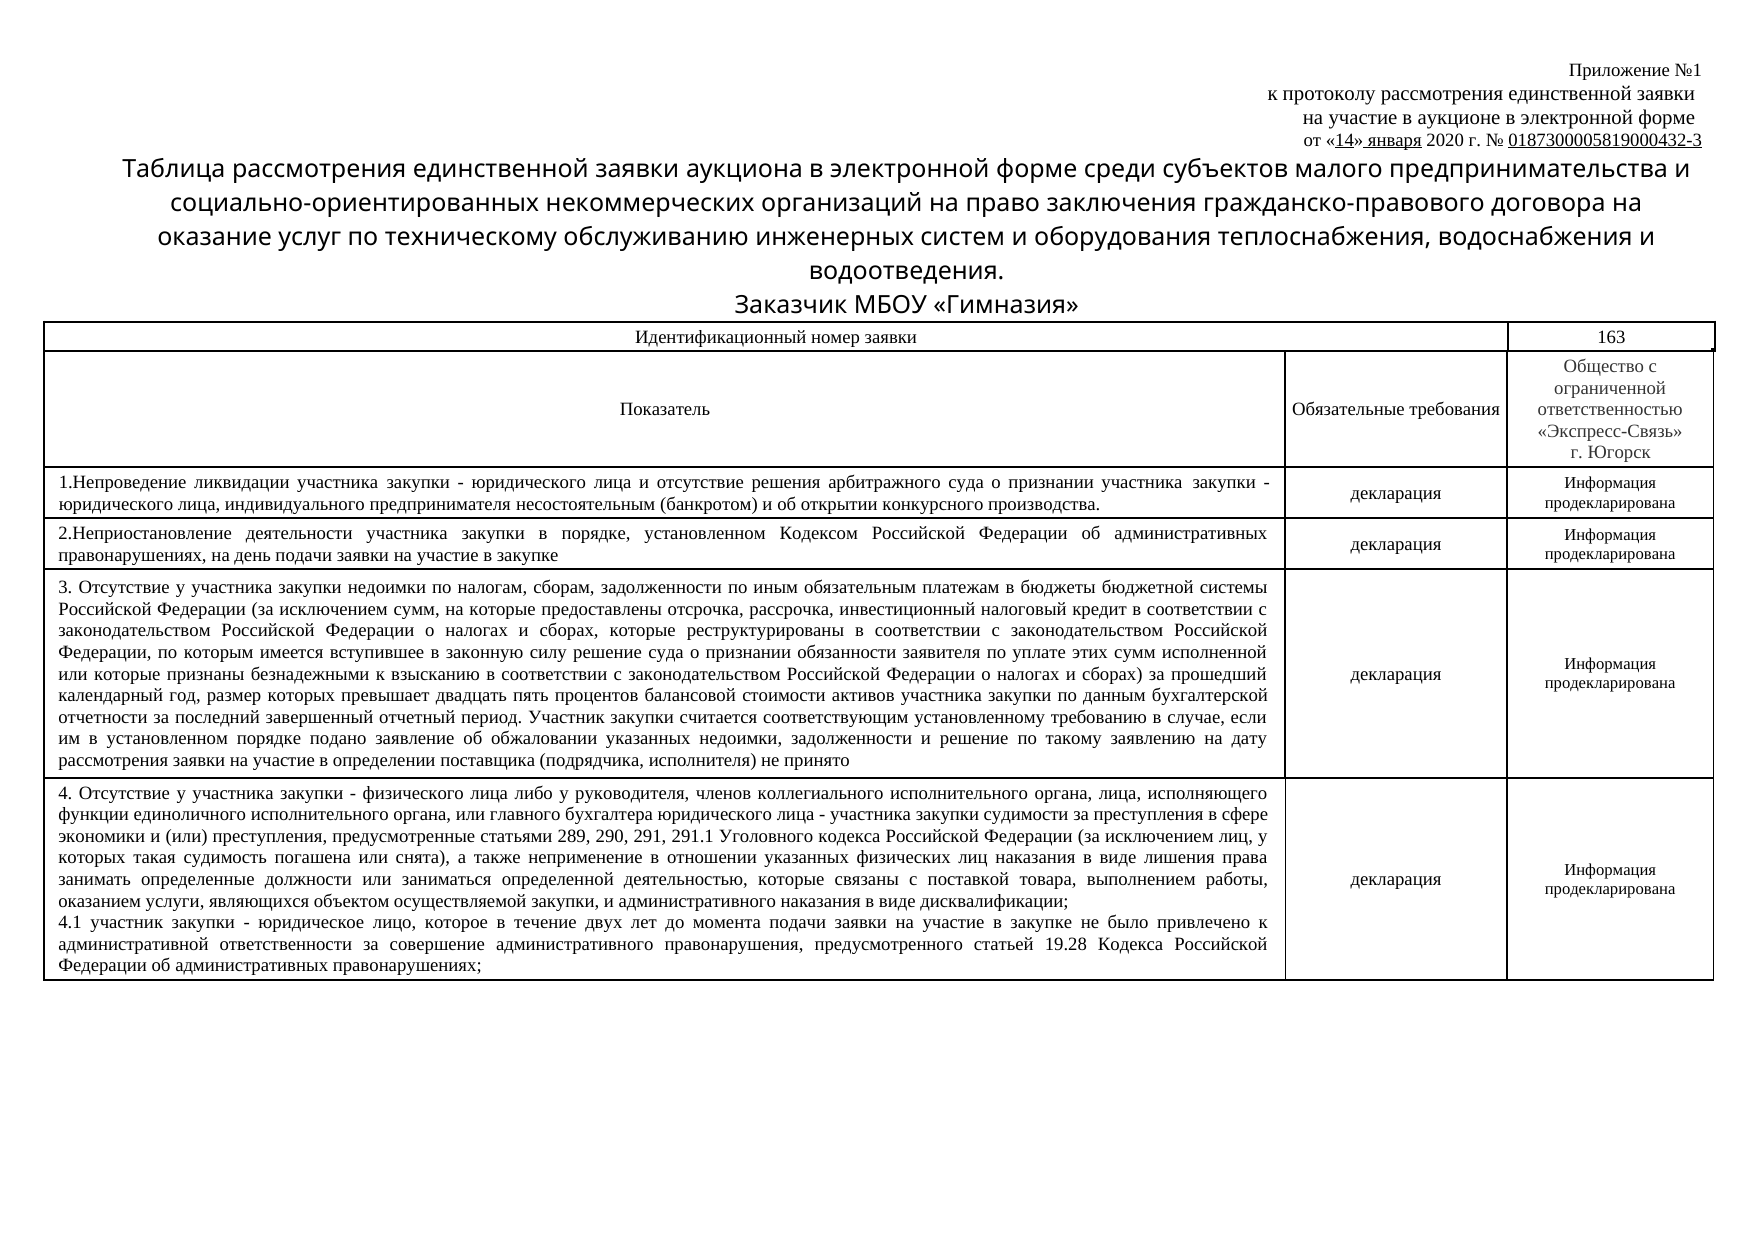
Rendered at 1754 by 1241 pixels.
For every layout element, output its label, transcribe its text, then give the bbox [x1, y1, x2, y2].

table_cell 3. Отсутствие у участника закупки недоимки по налогам, сборам, задолженности по иным обязательным платежам в бюджеты бюджетной системы Российской Федерации (за исключением сумм, на которые предоставлены отсрочка, рассрочка, инвестиционный налоговый кредит в соответствии с законодательством Российской Федерации о налогах и сборах, которые реструктурированы в соответствии с законодательством Российской Федерации, по которым имеется вступившее в законную силу решение суда о признании обязанности заявителя по уплате этих сумм исполненной или которые признаны безнадежными к взысканию в соответствии с законодательством Российской Федерации о налогах и сборах) за прошедший календарный год, размер которых превышает двадцать пять процентов балансовой стоимости активов участника закупки по данным бухгалтерской отчетности за последний завершенный отчетный период. Участник закупки считается соответствующим установленному требованию в случае, если им в установленном порядке подано заявление об обжаловании указанных недоимки, задолженности и решение по такому заявлению на дату рассмотрения заявки на участие в определении поставщика (подрядчика, исполнителя) не принято [45, 570, 1284, 777]
table_cell декларация [1286, 570, 1506, 777]
table_header Идентификационный номер заявки [45, 323, 1507, 350]
text Заказчик МБОУ «Гимназия» [118, 287, 1695, 321]
table_cell 2.Неприостановление деятельности участника закупки в порядке, установленном Кодексом Российской Федерации об административных правонарушениях, на день подачи заявки на участие в закупке [45, 519, 1284, 568]
table_cell декларация [1286, 468, 1506, 517]
table_cell Информация продекларирована [1508, 519, 1713, 568]
text на участие в аукционе в электронной форме [118, 105, 1695, 129]
table_cell декларация [1286, 519, 1506, 568]
text Приложение №1 [118, 59, 1702, 81]
text к протоколу рассмотрения единственной заявки [118, 81, 1695, 105]
table_cell декларация [1286, 779, 1506, 979]
table_cell Информация продекларирована [1508, 570, 1713, 777]
table_header 163 [1509, 323, 1714, 350]
text Таблица рассмотрения единственной заявки аукциона в электронной форме среди субъектов малого предпринимательства и социально-ориентированных некоммерческих организаций на право заключения гражданско-правового договора на оказание услуг по техническому обслуживанию инженерных систем и оборудования теплоснабжения, водоснабжения и водоотведения. [118, 150, 1695, 287]
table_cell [1508, 779, 1713, 979]
text от «14» января 2020 г. № 0187300005819000432-3 [118, 129, 1702, 150]
table_cell Показатель [45, 352, 1284, 466]
table_cell Информация продекларирована [1508, 468, 1713, 517]
table_cell 1.Непроведение ликвидации участника закупки - юридического лица и отсутствие решения арбитражного суда о признании участника закупки - юридического лица, индивидуального предпринимателя несостоятельным (банкротом) и об открытии конкурсного производства. [45, 468, 1284, 517]
table_cell 4. Отсутствие у участника закупки - физического лица либо у руководителя, членов коллегиального исполнительного органа, лица, исполняющего функции единоличного исполнительного органа, или главного бухгалтера юридического лица - участника закупки судимости за преступления в сфере экономики и (или) преступления, предусмотренные статьями 289, 290, 291, 291.1 Уголовного кодекса Российской Федерации (за исключением лиц, у которых такая судимость погашена или снята), а также неприменение в отношении указанных физических лиц наказания в виде лишения права занимать определенные должности или заниматься определенной деятельностью, которые связаны с поставкой товара, выполнением работы, оказанием услуги, являющихся объектом осуществляемой закупки, и административного наказания в виде дисквалификации; 4.1 участник закупки - юридическое лицо, которое в течение двух лет до момента подачи заявки на участие в закупке не было привлечено к административной ответственности за совершение административного правонарушения, предусмотренного статьей 19.28 Кодекса Российской Федерации об административных правонарушениях; [45, 779, 1285, 979]
table_cell Обязательные требования [1286, 352, 1506, 466]
table_cell Общество с ограниченной ответственностью «Экспресс-Связь» г. Югорск [1508, 352, 1713, 466]
